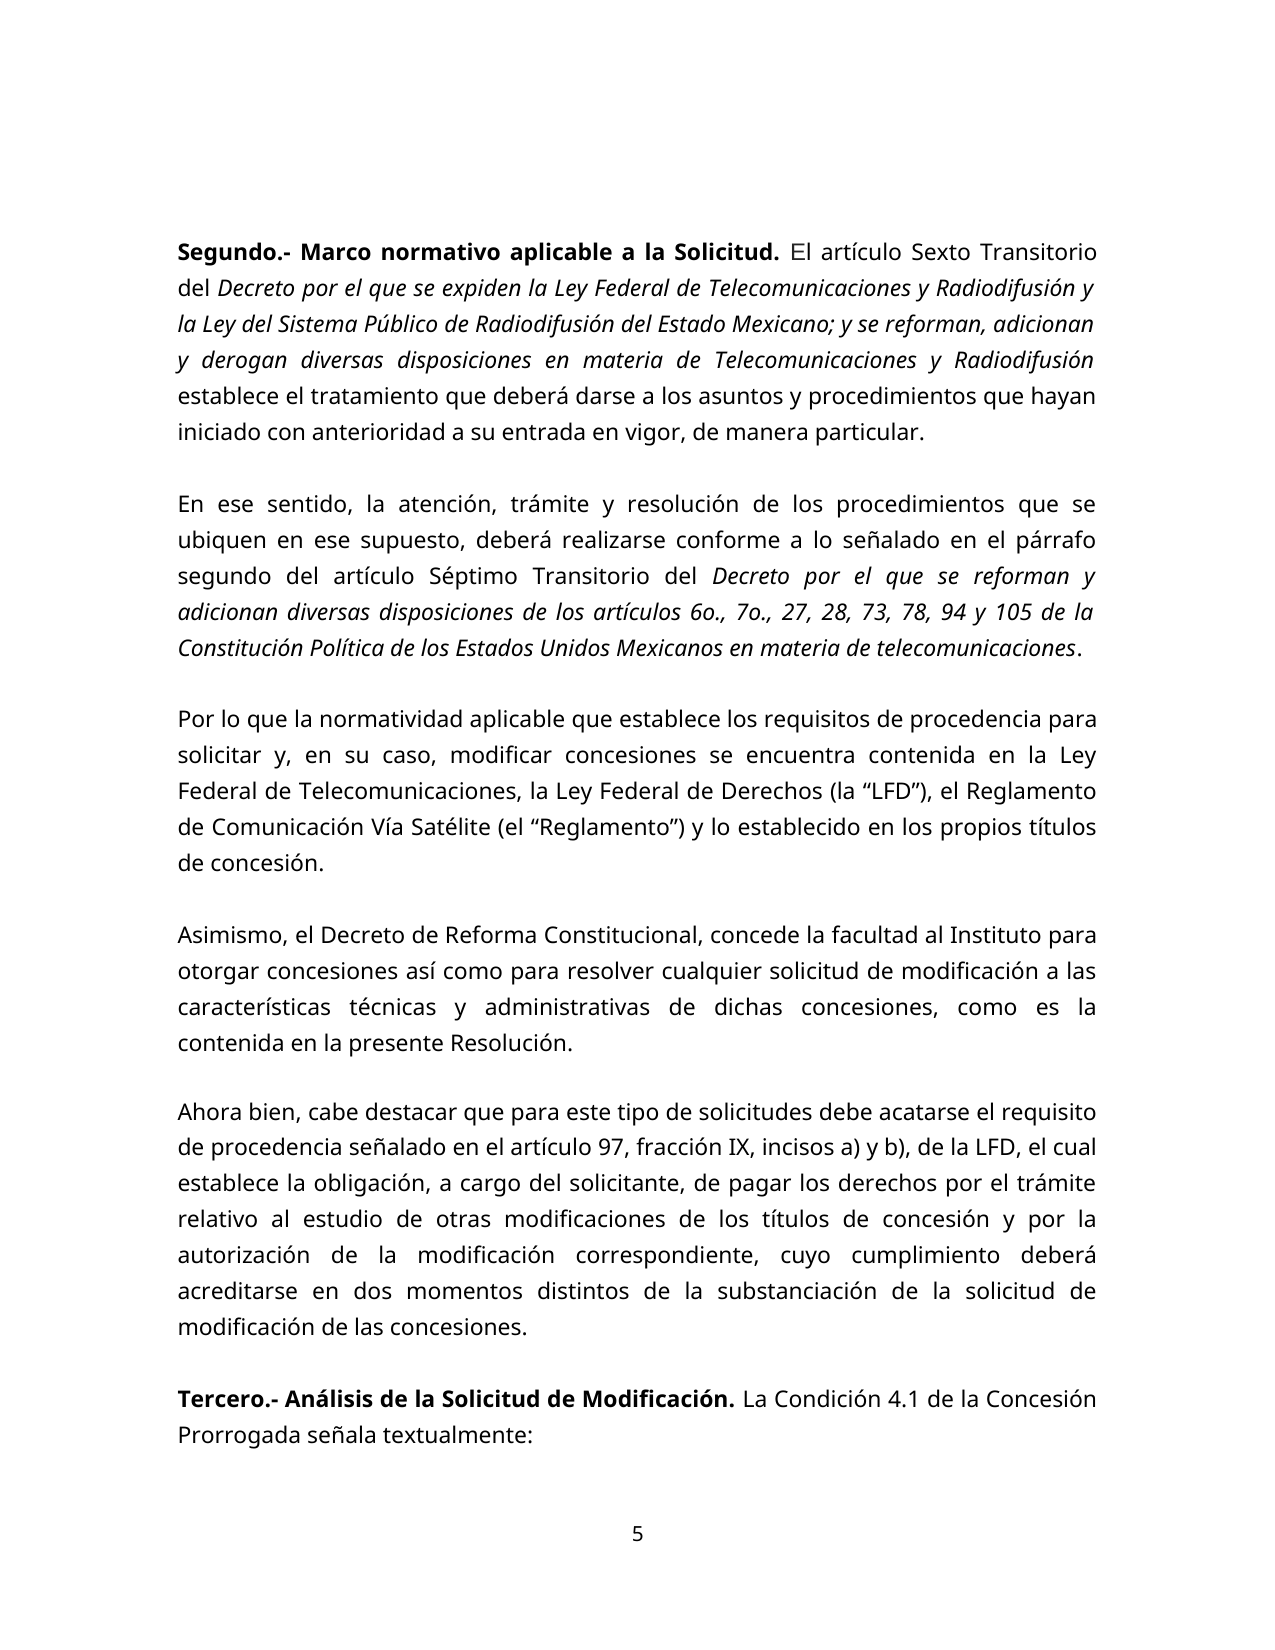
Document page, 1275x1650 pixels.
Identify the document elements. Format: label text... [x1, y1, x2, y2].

text Segundo.- Marco normativo aplicable a la Solicitud. El artículo Sexto Transitorio del Decreto por el que se expiden la Ley Federal de Telecomunicaciones y Radiodifusión y la Ley del Sistema Público de Radiodifusión del Estado Mexicano; y se reforman, adicionan y derogan diversas disposiciones en materia de Telecomunicaciones y Radiodifusión establece el tratamiento que deberá darse a los asuntos y procedimientos que hayan iniciado con anterioridad a su entrada en vigor, de manera particular. [177, 236, 1098, 447]
text Tercero.- Análisis de la Solicitud de Modificación. La Condición 4.1 de la Concesión Prorrogada señala textualmente: [177, 1383, 1098, 1450]
text En ese sentido, la atención, trámite y resolución de los procedimientos que se ubiquen en ese supuesto, deberá realizarse conforme a lo señalado en el párrafo segundo del artículo Séptimo Transitorio del Decreto por el que se reforman y adicionan diversas disposiciones de los artículos 6o., 7o., 27, 28, 73, 78, 94 y 105 de la Constitución Política de los Estados Unidos Mexicanos en materia de telecomunicaciones. [177, 488, 1098, 663]
text Por lo que la normatividad aplicable que establece los requisitos de procedencia para solicitar y, en su caso, modificar concesiones se encuentra contenida en la Ley Federal de Telecomunicaciones, la Ley Federal de Derechos (la “LFD”), el Reglamento de Comunicación Vía Satélite (el “Reglamento”) y lo establecido en los propios títulos de concesión. [177, 703, 1098, 878]
text Ahora bien, cabe destacar que para este tipo de solicitudes debe acatarse el requisito de procedencia señalado en el artículo 97, fracción IX, incisos a) y b), de la LFD, el cual establece la obligación, a cargo del solicitante, de pagar los derechos por el trámite relativo al estudio de otras modificaciones de los títulos de concesión y por la autorización de la modificación correspondiente, cuyo cumplimiento deberá acreditarse en dos momentos distintos de la substanciación de la solicitud de modificación de las concesiones. [177, 1095, 1098, 1342]
text Asimismo, el Decreto de Reforma Constitucional, concede la facultad al Instituto para otorgar concesiones así como para resolver cualquier solicitud de modificación a las características técnicas y administrativas de dichas concesiones, como es la contenida en la presente Resolución. [177, 919, 1098, 1058]
